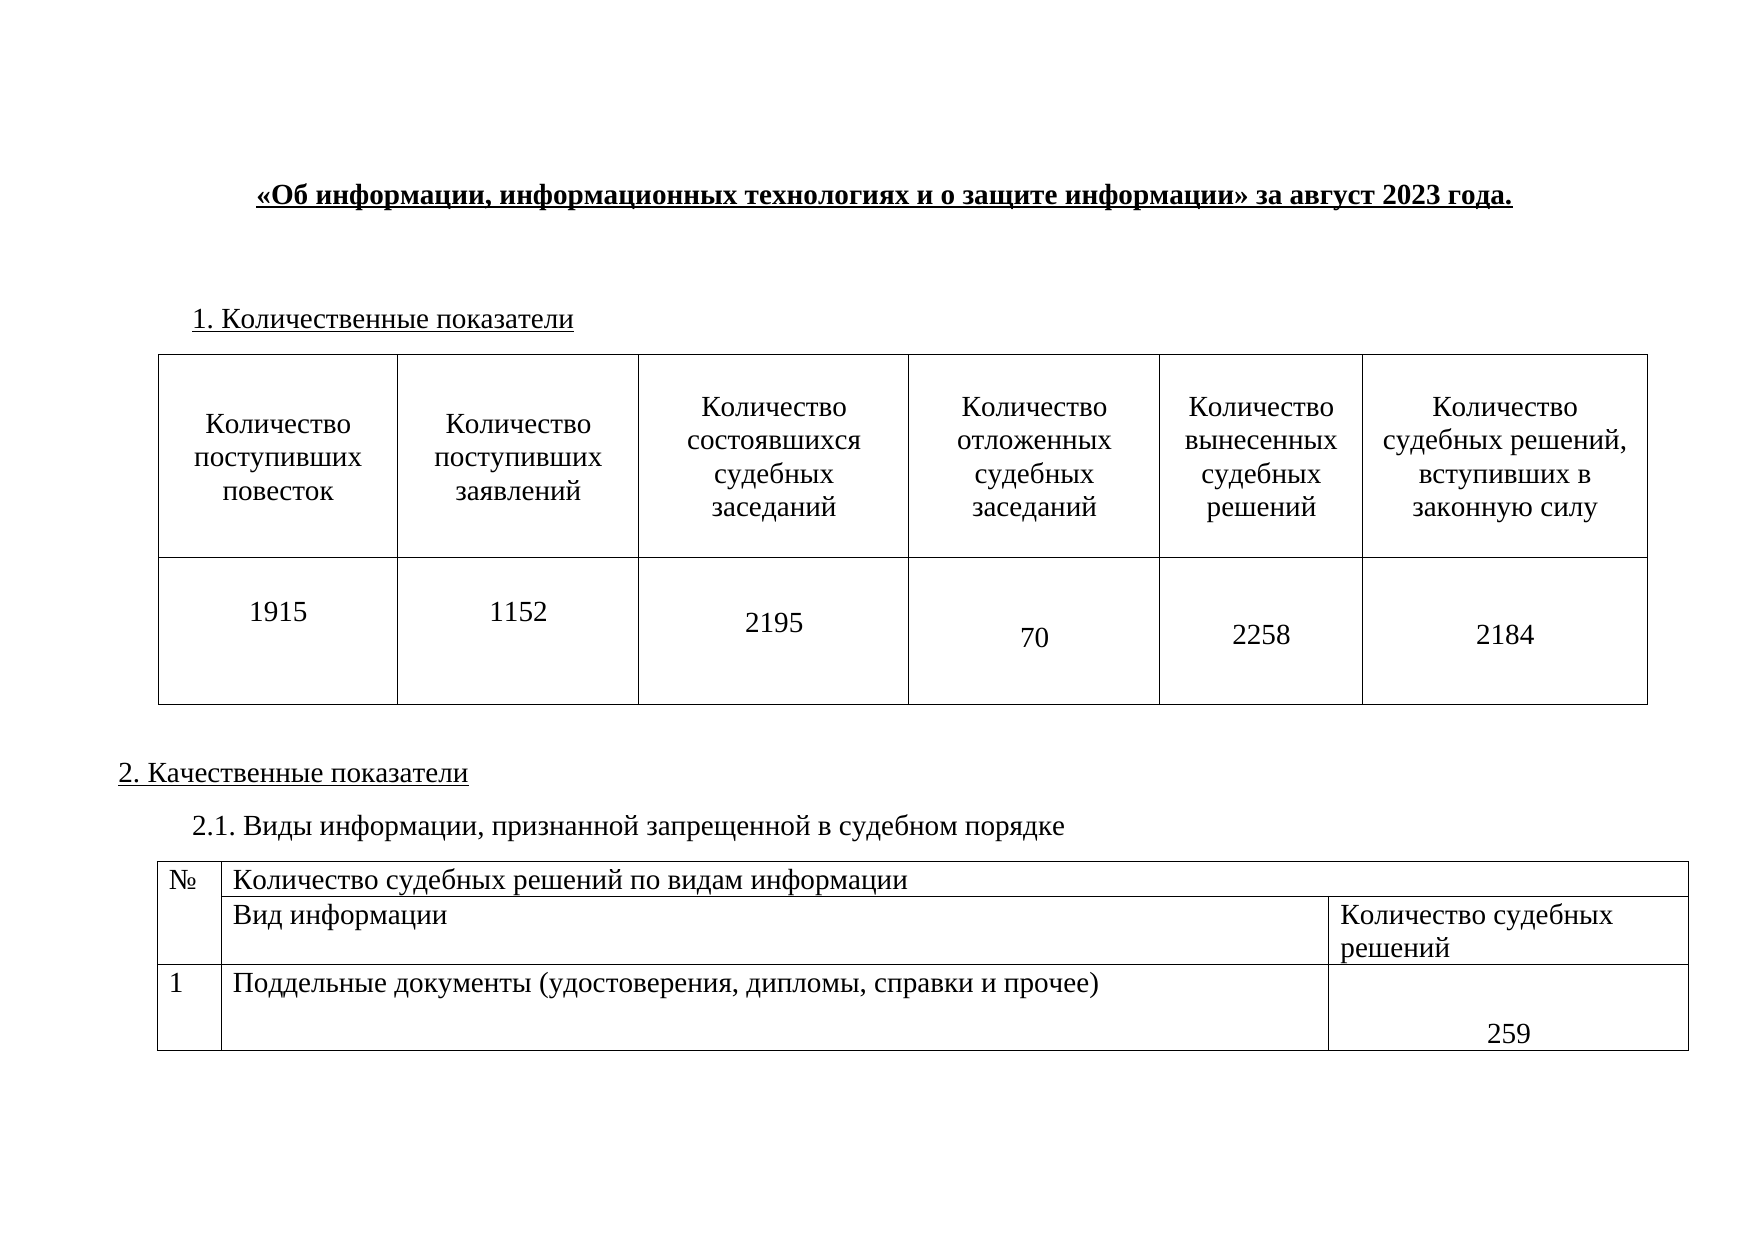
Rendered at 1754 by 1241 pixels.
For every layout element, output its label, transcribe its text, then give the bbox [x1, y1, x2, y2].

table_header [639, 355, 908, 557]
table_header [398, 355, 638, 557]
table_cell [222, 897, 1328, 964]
text 2. Качественные показатели [118, 756, 1636, 789]
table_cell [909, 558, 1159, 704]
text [133, 177, 1636, 211]
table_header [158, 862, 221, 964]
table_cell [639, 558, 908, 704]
text 2.1. Виды информации, признанной запрещенной в судебном порядке [118, 808, 1636, 842]
text 1. Количественные показатели [118, 302, 1636, 335]
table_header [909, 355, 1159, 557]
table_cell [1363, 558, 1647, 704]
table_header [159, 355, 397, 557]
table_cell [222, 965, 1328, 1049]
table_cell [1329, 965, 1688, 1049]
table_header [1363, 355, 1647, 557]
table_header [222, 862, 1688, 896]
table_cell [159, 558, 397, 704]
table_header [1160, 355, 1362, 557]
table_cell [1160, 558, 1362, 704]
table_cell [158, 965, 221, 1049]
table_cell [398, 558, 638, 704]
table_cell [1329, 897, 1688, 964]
